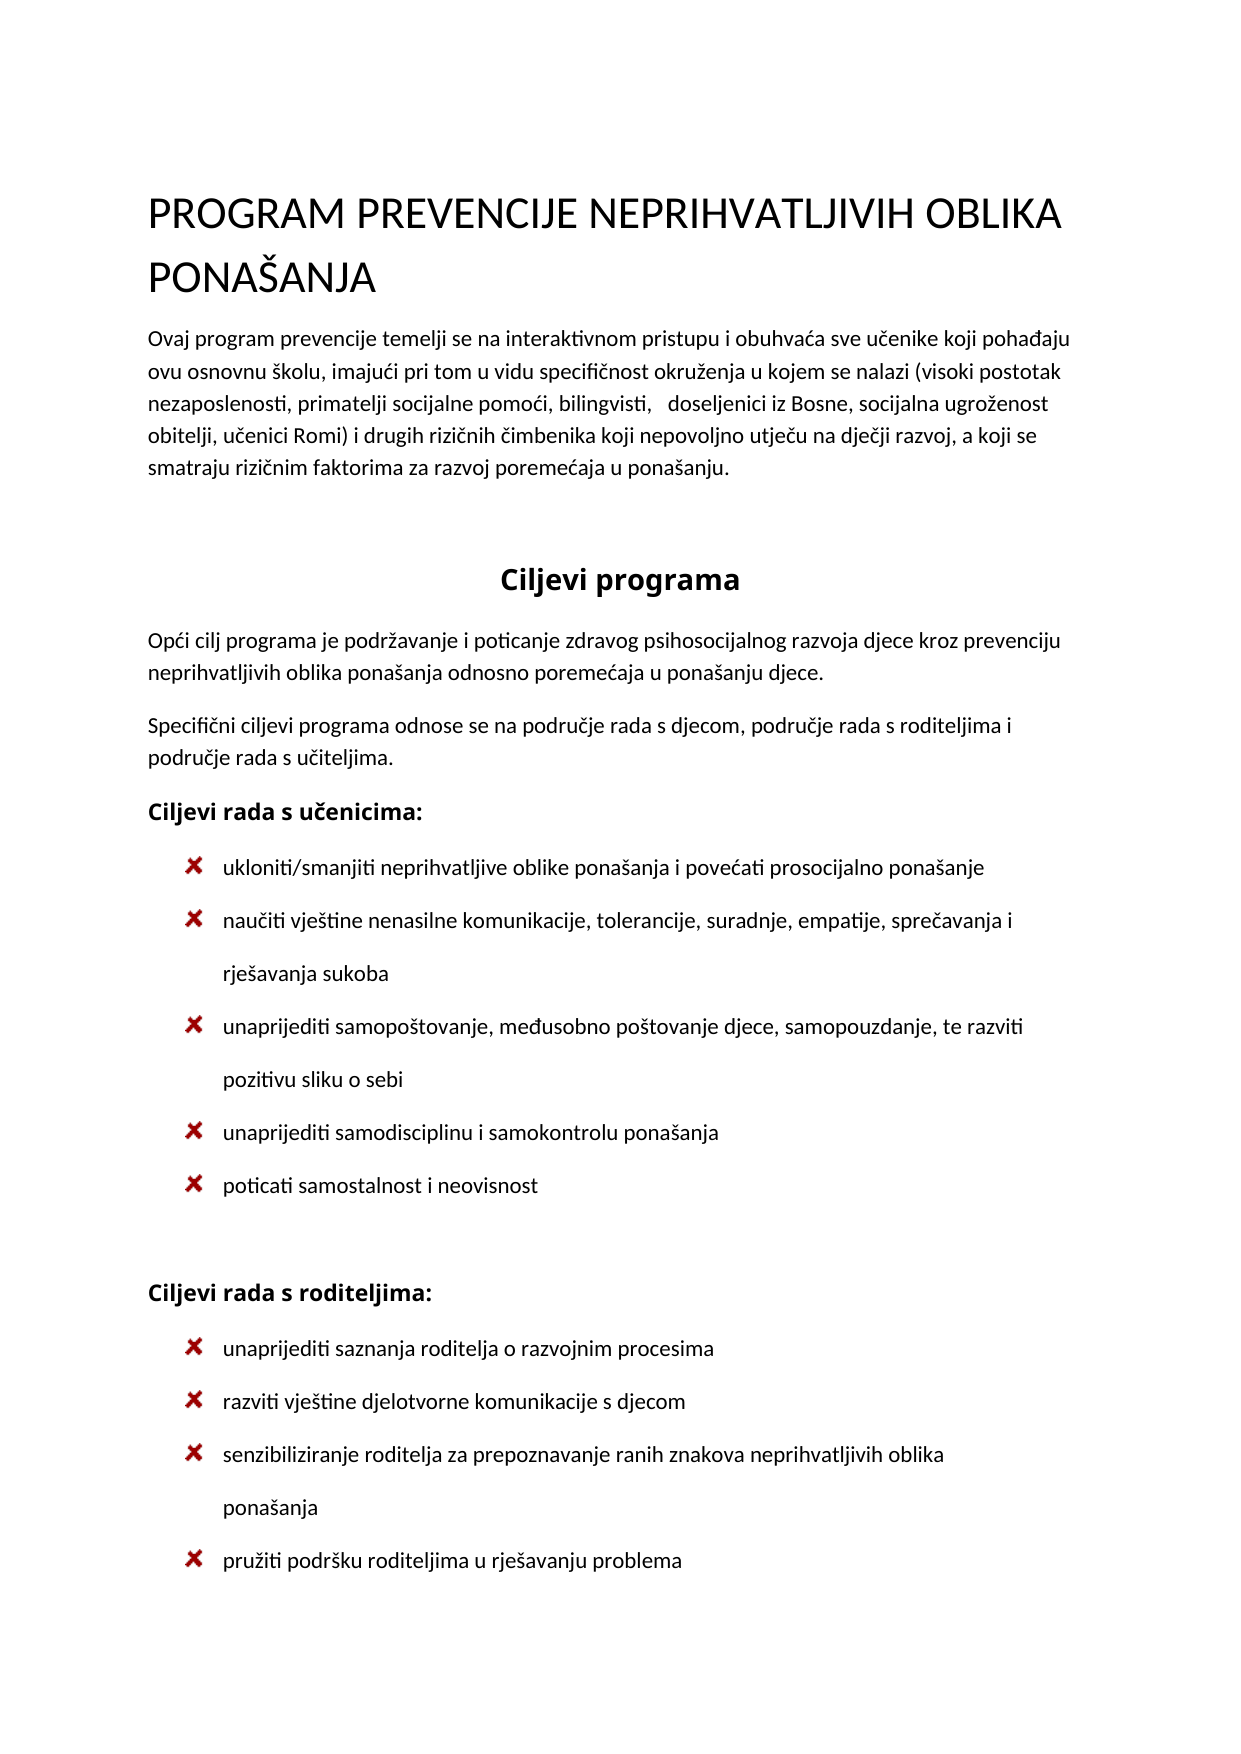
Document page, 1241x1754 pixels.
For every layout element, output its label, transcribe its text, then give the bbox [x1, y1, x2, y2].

text Ciljevi rada s učenicima: [148, 796, 1092, 827]
text rješavanja sukoba [185, 959, 1092, 987]
picture [185, 1121, 204, 1141]
text Ciljevi rada s roditeljima: [148, 1277, 1092, 1308]
picture [185, 1443, 204, 1463]
text poticati samostalnost i neovisnost [185, 1171, 1092, 1199]
text senzibiliziranje roditelja za prepoznavanje ranih znakova neprihvatljivih oblika [185, 1440, 1092, 1468]
text Opći cilj programa je podržavanje i poticanje zdravog psihosocijalnog razvoja djece kroz prevenciju neprihvatljivih oblika ponašanja odnosno poremećaja u ponašanju djece. [148, 626, 1092, 686]
text unaprijediti samopoštovanje, međusobno poštovanje djece, samopouzdanje, te razviti [185, 1012, 1092, 1040]
text razviti vještine djelotvorne komunikacije s djecom [185, 1387, 1092, 1415]
text Specifični ciljevi programa odnose se na područje rada s djecom, područje rada s roditeljima i područje rada s učiteljima. [148, 711, 1092, 771]
picture [185, 1390, 204, 1410]
text PROGRAM PREVENCIJE NEPRIHVATLJIVIH OBLIKA PONAŠANJA [148, 183, 1092, 304]
text unaprijediti saznanja roditelja o razvojnim procesima [185, 1334, 1092, 1362]
text Ovaj program prevencije temelji se na interaktivnom pristupu i obuhvaća sve učenike koji pohađaju ovu osnovnu školu, imajući pri tom u vidu specifičnost okruženja u kojem se nalazi (visoki postotak nezaposlenosti, primatelji socijalne pomoći, bilingvisti, doseljenici iz Bosne, socijalna ugroženost obitelji, učenici Romi) i drugih rizičnih čimbenika koji nepovoljno utječu na dječji razvoj, a koji se smatraju rizičnim faktorima za razvoj poremećaja u ponašanju. [148, 324, 1092, 481]
text unaprijediti samodisciplinu i samokontrolu ponašanja [185, 1118, 1092, 1146]
picture [185, 1549, 204, 1569]
text ukloniti/smanjiti neprihvatljive oblike ponašanja i povećati prosocijalno ponašanje [185, 853, 1092, 881]
text pružiti podršku roditeljima u rješavanju problema [185, 1546, 1092, 1574]
picture [185, 856, 204, 876]
picture [185, 909, 204, 929]
picture [185, 1174, 204, 1194]
text naučiti vještine nenasilne komunikacije, tolerancije, suradnje, empatije, sprečavanja i [185, 906, 1092, 934]
text pozitivu sliku o sebi [185, 1065, 1092, 1093]
picture [185, 1337, 204, 1357]
picture [185, 1015, 204, 1035]
text ponašanja [185, 1493, 1092, 1521]
text Ciljevi programa [148, 559, 1092, 599]
